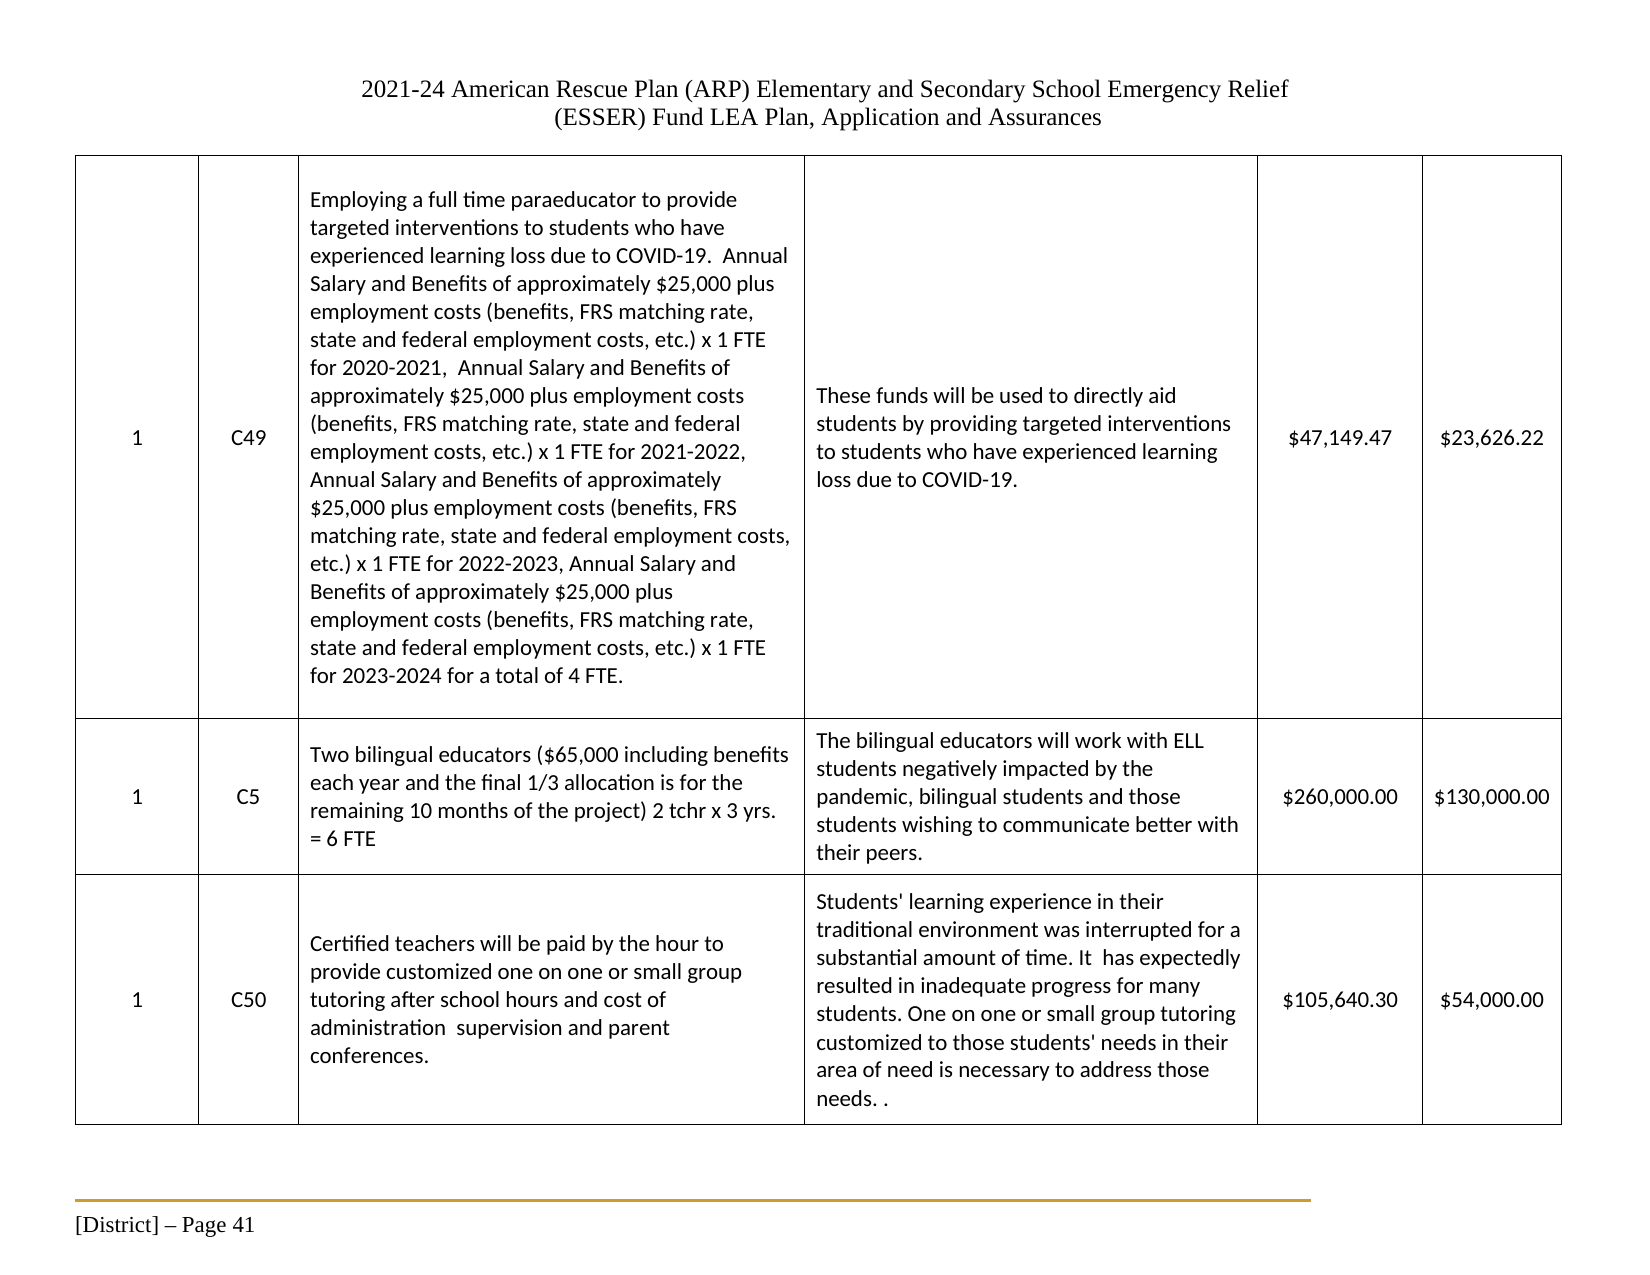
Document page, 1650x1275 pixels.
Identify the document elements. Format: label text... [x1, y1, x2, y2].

table_cell $105,640.30 [1258, 875, 1422, 1124]
table_cell 1 [76, 719, 198, 874]
table_cell Two bilingual educators ($65,000 including benefits each year and the final 1/3 allocation is for the remaining 10 months of the project) 2 tchr x 3 yrs. = 6 FTE [299, 719, 804, 874]
table_cell $47,149.47 [1258, 156, 1422, 718]
table_cell C50 [199, 875, 298, 1124]
table_cell $54,000.00 [1423, 875, 1561, 1124]
table_cell These funds will be used to directly aid students by providing targeted interventions to students who have experienced learning loss due to COVID-19. [805, 156, 1257, 718]
table_cell $130,000.00 [1423, 719, 1561, 874]
table_cell Certified teachers will be paid by the hour to provide customized one on one or small group tutoring after school hours and cost of administration supervision and parent conferences. [299, 875, 804, 1124]
table_cell C49 [199, 156, 298, 718]
table_cell Students' learning experience in their traditional environment was interrupted for a substantial amount of time. It has expectedly resulted in inadequate progress for many students. One on one or small group tutoring customized to those students' needs in their area of need is necessary to address those needs. . [805, 875, 1257, 1124]
table_cell The bilingual educators will work with ELL students negatively impacted by the pandemic, bilingual students and those students wishing to communicate better with their peers. [805, 719, 1257, 874]
table_cell 1 [76, 156, 198, 718]
table_cell $260,000.00 [1258, 719, 1422, 874]
table_cell 1 [76, 875, 198, 1124]
table_cell Employing a full time paraeducator to provide targeted interventions to students who have experienced learning loss due to COVID-19. Annual Salary and Benefits of approximately $25,000 plus employment costs (benefits, FRS matching rate, state and federal employment costs, etc.) x 1 FTE for 2020-2021, Annual Salary and Benefits of approximately $25,000 plus employment costs (benefits, FRS matching rate, state and federal employment costs, etc.) x 1 FTE for 2021-2022, Annual Salary and Benefits of approximately $25,000 plus employment costs (benefits, FRS matching rate, state and federal employment costs, etc.) x 1 FTE for 2022-2023, Annual Salary and Benefits of approximately $25,000 plus employment costs (benefits, FRS matching rate, state and federal employment costs, etc.) x 1 FTE for 2023-2024 for a total of 4 FTE. [299, 156, 804, 718]
table_cell C5 [199, 719, 298, 874]
table_cell $23,626.22 [1423, 156, 1561, 718]
